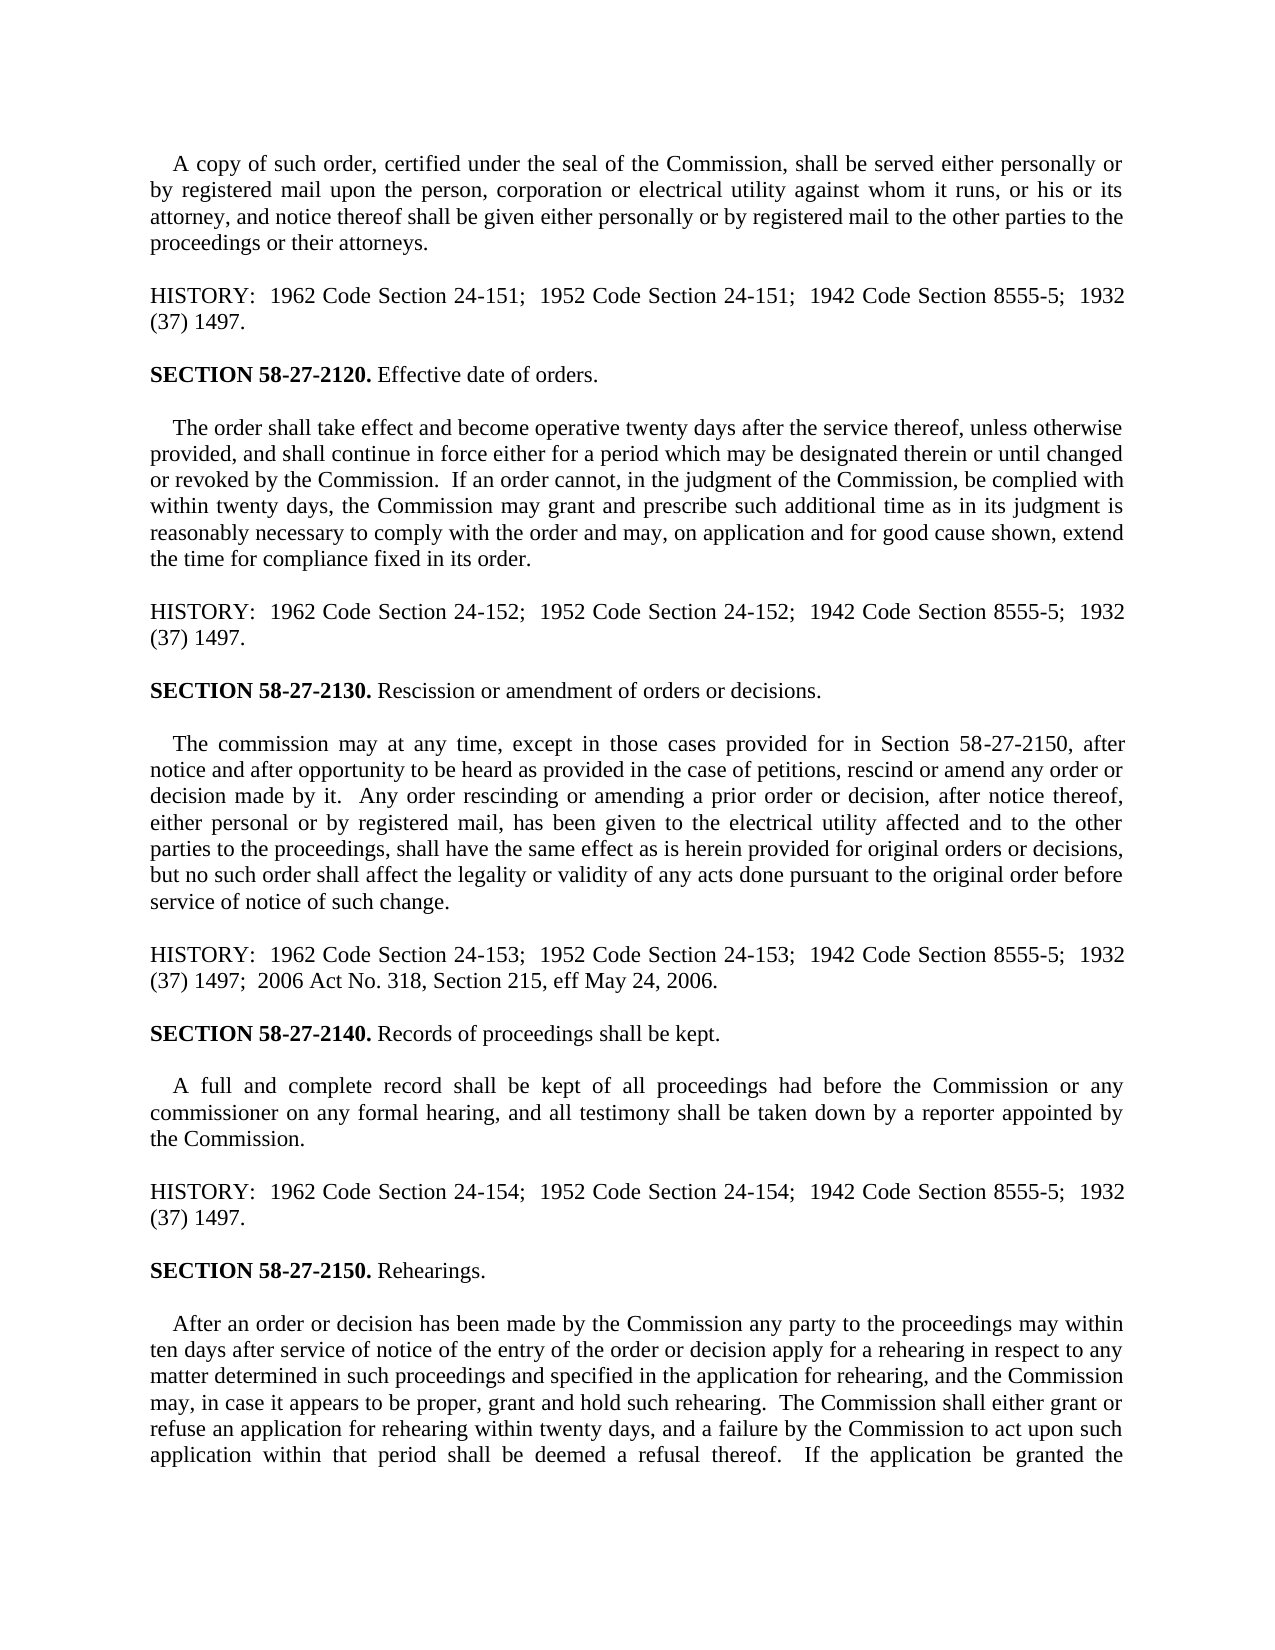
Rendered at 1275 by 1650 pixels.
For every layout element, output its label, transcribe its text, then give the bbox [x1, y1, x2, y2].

text HISTORY: 1962 Code Section 24-153; 1952 Code Section 24-153; 1942 Code Section 8555-5; 1932 (37) 1497; 2006 Act No. 318, Section 215, eff May 24, 2006. [150, 941, 1125, 993]
text SECTION 58-27-2150. Rehearings. [150, 1257, 1125, 1283]
text A copy of such order, certified under the seal of the Commission, shall be served either personally or by registered mail upon the person, corporation or electrical utility against whom it runs, or his or its attorney, and notice thereof shall be given either personally or by registered mail to the other parties to the proceedings or their attorneys. [150, 150, 1125, 255]
text SECTION 58-27-2130. Rescission or amendment of orders or decisions. [150, 677, 1125, 703]
text HISTORY: 1962 Code Section 24-154; 1952 Code Section 24-154; 1942 Code Section 8555-5; 1932 (37) 1497. [150, 1178, 1125, 1231]
text A full and complete record shall be kept of all proceedings had before the Commission or any commissioner on any formal hearing, and all testimony shall be taken down by a reporter appointed by the Commission. [150, 1072, 1125, 1151]
text SECTION 58-27-2120. Effective date of orders. [150, 361, 1125, 387]
text SECTION 58-27-2140. Records of proceedings shall be kept. [150, 1020, 1125, 1046]
text HISTORY: 1962 Code Section 24-152; 1952 Code Section 24-152; 1942 Code Section 8555-5; 1932 (37) 1497. [150, 598, 1125, 651]
text HISTORY: 1962 Code Section 24-151; 1952 Code Section 24-151; 1942 Code Section 8555-5; 1932 (37) 1497. [150, 282, 1125, 334]
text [150, 1309, 1125, 1468]
text The order shall take effect and become operative twenty days after the service thereof, unless otherwise provided, and shall continue in force either for a period which may be designated therein or until changed or revoked by the Commission. If an order cannot, in the judgment of the Commission, be complied with within twenty days, the Commission may grant and prescribe such additional time as in its judgment is reasonably necessary to comply with the order and may, on application and for good cause shown, extend the time for compliance fixed in its order. [150, 413, 1125, 572]
text The commission may at any time, except in those cases provided for in Section 58-27-2150, after notice and after opportunity to be heard as provided in the case of petitions, rescind or amend any order or decision made by it. Any order rescinding or amending a prior order or decision, after notice thereof, either personal or by registered mail, has been given to the electrical utility affected and to the other parties to the proceedings, shall have the same effect as is herein provided for original orders or decisions, but no such order shall affect the legality or validity of any acts done pursuant to the original order before service of notice of such change. [150, 730, 1125, 914]
